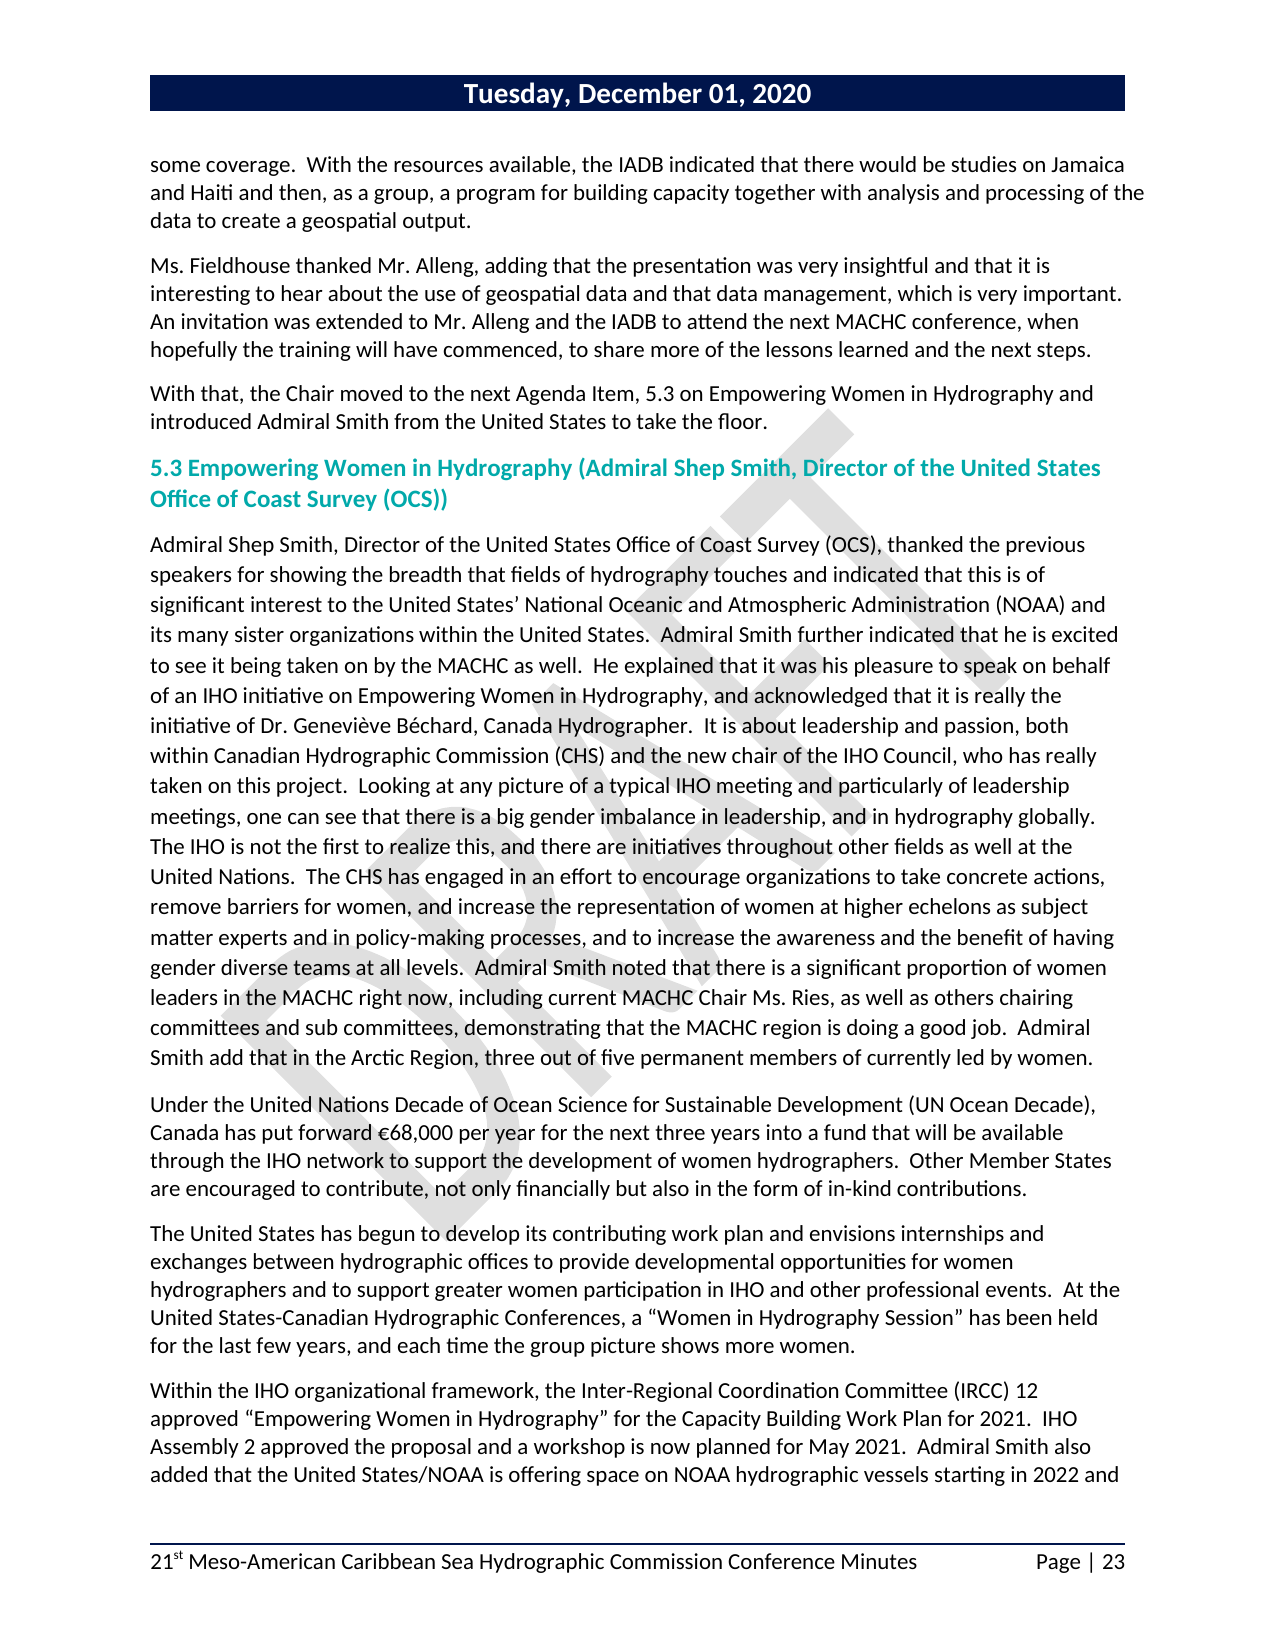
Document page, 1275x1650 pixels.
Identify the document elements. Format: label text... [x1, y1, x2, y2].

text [150, 150, 1153, 234]
text Under the United Nations Decade of Ocean Science for Sustainable Development (UN Ocean Decade), Canada has put forward €68,000 per year for the next three years into a fund that will be available through the IHO network to support the development of women hydrographers. Other Member States are encouraged to contribute, not only financially but also in the form of in-kind contributions. [150, 1090, 1125, 1202]
text The United States has begun to develop its contributing work plan and envisions internships and exchanges between hydrographic offices to provide developmental opportunities for women hydrographers and to support greater women participation in IHO and other professional events. At the United States-Canadian Hydrographic Conferences, a “Women in Hydrography Session” has been held for the last few years, and each time the group picture shows more women. [150, 1219, 1125, 1359]
text Ms. Fieldhouse thanked Mr. Alleng, adding that the presentation was very insightful and that it is interesting to hear about the use of geospatial data and that data management, which is very important. An invitation was extended to Mr. Alleng and the IADB to attend the next MACHC conference, when hopefully the training will have commenced, to share more of the lessons learned and the next steps. [150, 251, 1125, 363]
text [150, 1376, 1125, 1488]
text Admiral Shep Smith, Director of the United States Office of Coast Survey (OCS), thanked the previous speakers for showing the breadth that fields of hydrography touches and indicated that this is of significant interest to the United States’ National Oceanic and Atmospheric Administration (NOAA) and its many sister organizations within the United States. Admiral Smith further indicated that he is excited to see it being taken on by the MACHC as well. He explained that it was his pleasure to speak on behalf of an IHO initiative on Empowering Women in Hydrography, and acknowledged that it is really the initiative of Dr. Geneviève Béchard, Canada Hydrographer. It is about leadership and passion, both within Canadian Hydrographic Commission (CHS) and the new chair of the IHO Council, who has really taken on this project. Looking at any picture of a typical IHO meeting and particularly of leadership meetings, one can see that there is a big gender imbalance in leadership, and in hydrography globally. The IHO is not the first to realize this, and there are initiatives throughout other fields as well at the United Nations. The CHS has engaged in an effort to encourage organizations to take concrete actions, remove barriers for women, and increase the representation of women at higher echelons as subject matter experts and in policy-making processes, and to increase the awareness and the benefit of having gender diverse teams at all levels. Admiral Smith noted that there is a significant proportion of women leaders in the MACHC right now, including current MACHC Chair Ms. Ries, as well as others chairing committees and sub committees, demonstrating that the MACHC region is doing a good job. Admiral Smith add that in the Arctic Region, three out of five permanent members of currently led by women. [150, 530, 1125, 1071]
text With that, the Chair moved to the next Agenda Item, 5.3 on Empowering Women in Hydrography and introduced Admiral Smith from the United States to take the floor. [150, 379, 1125, 436]
text 5.3 Empowering Women in Hydrography (Admiral Shep Smith, Director of the United States Office of Coast Survey (OCS)) [150, 452, 1125, 513]
